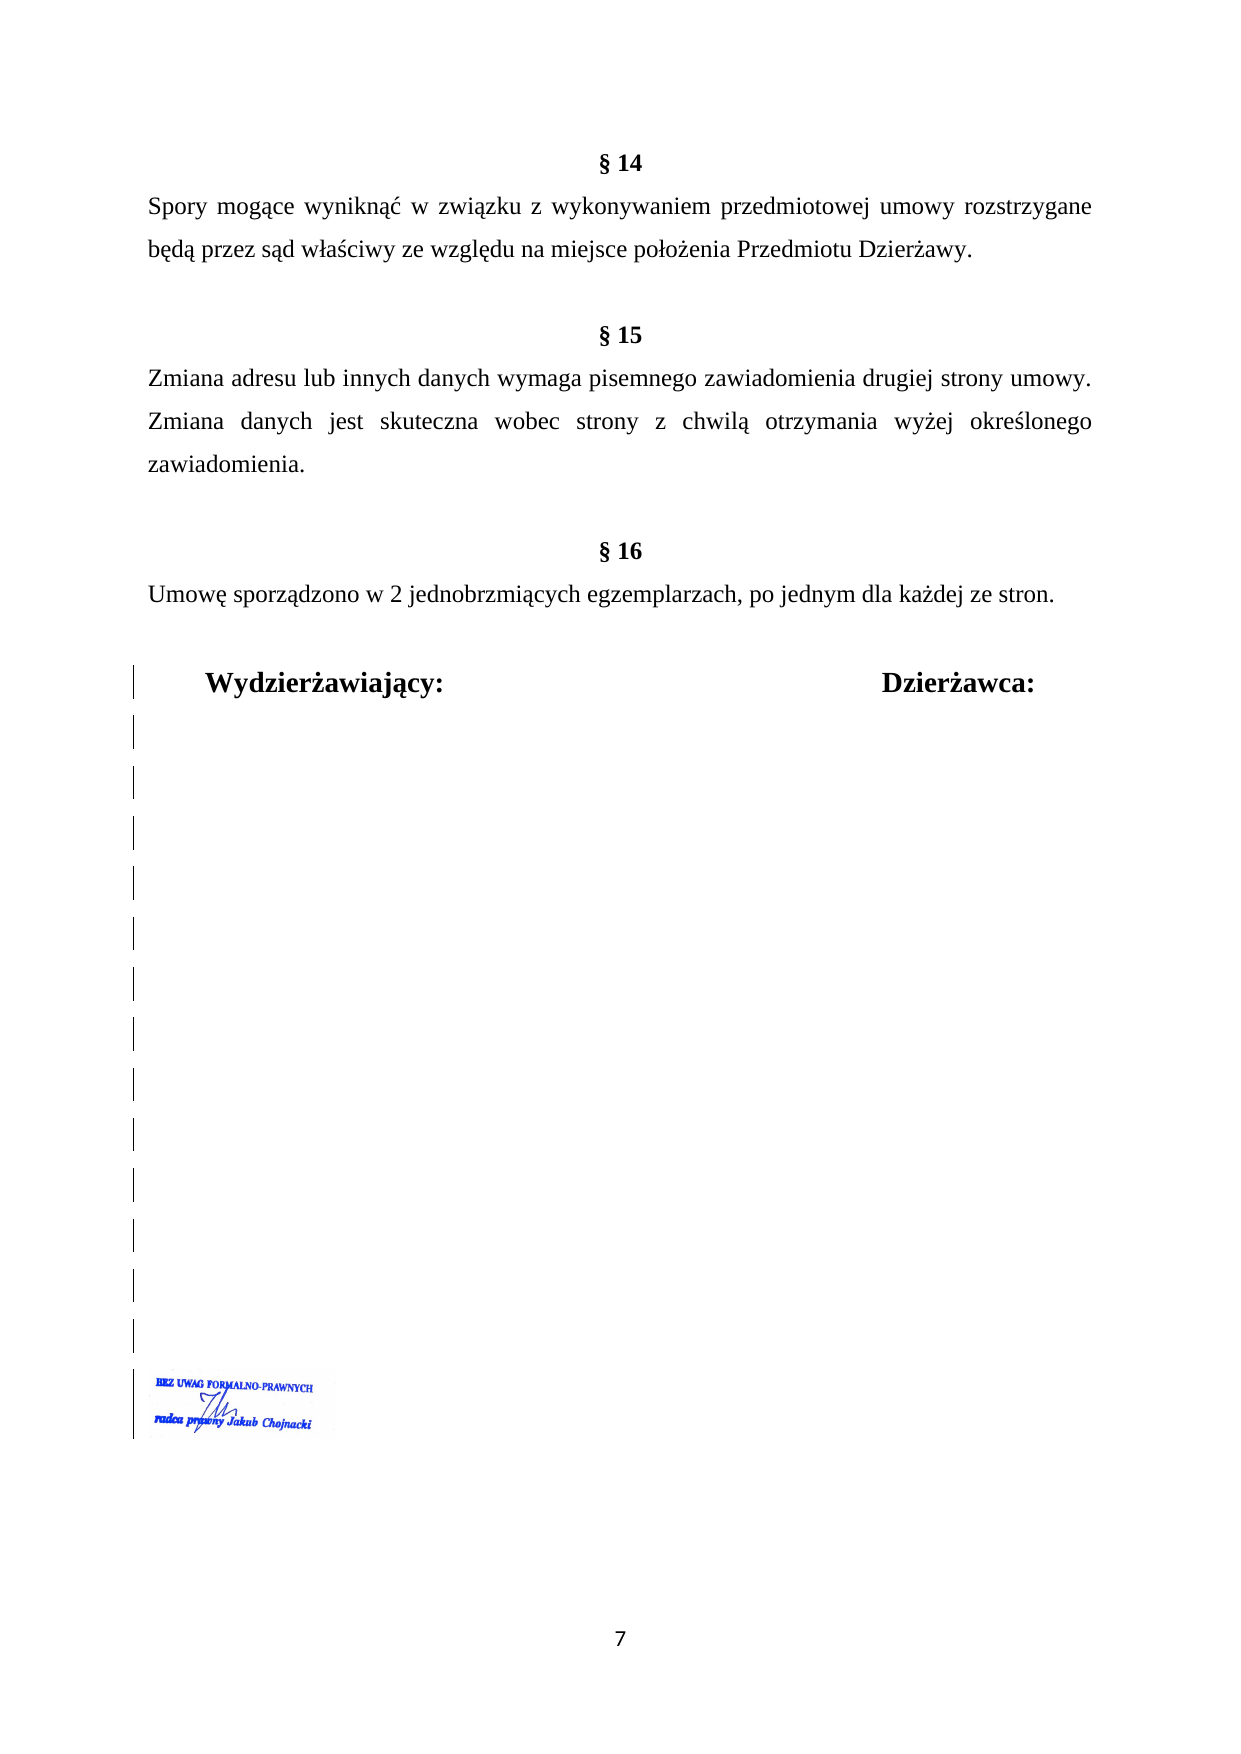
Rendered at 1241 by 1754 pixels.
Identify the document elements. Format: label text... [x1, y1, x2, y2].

text § 14 [148, 148, 1093, 176]
text Wydzierżawiający: Dzierżawca: [148, 665, 1093, 699]
text § 15 [148, 320, 1093, 349]
text Spory mogące wyniknąć w związku z wykonywaniem przedmiotowej umowy rozstrzygane będą przez sąd właściwy ze względu na miejsce położenia Przedmiotu Dzierżawy. [148, 191, 1093, 263]
text § 16 [148, 536, 1093, 564]
text Zmiana adresu lub innych danych wymaga pisemnego zawiadomienia drugiej strony umowy. Zmiana danych jest skuteczna wobec strony z chwilą otrzymania wyżej określonego zawiadomienia. [148, 363, 1093, 478]
text Umowę sporządzono w 2 jednobrzmiących egzemplarzach, po jednym dla każdej ze stron. [148, 579, 1093, 608]
